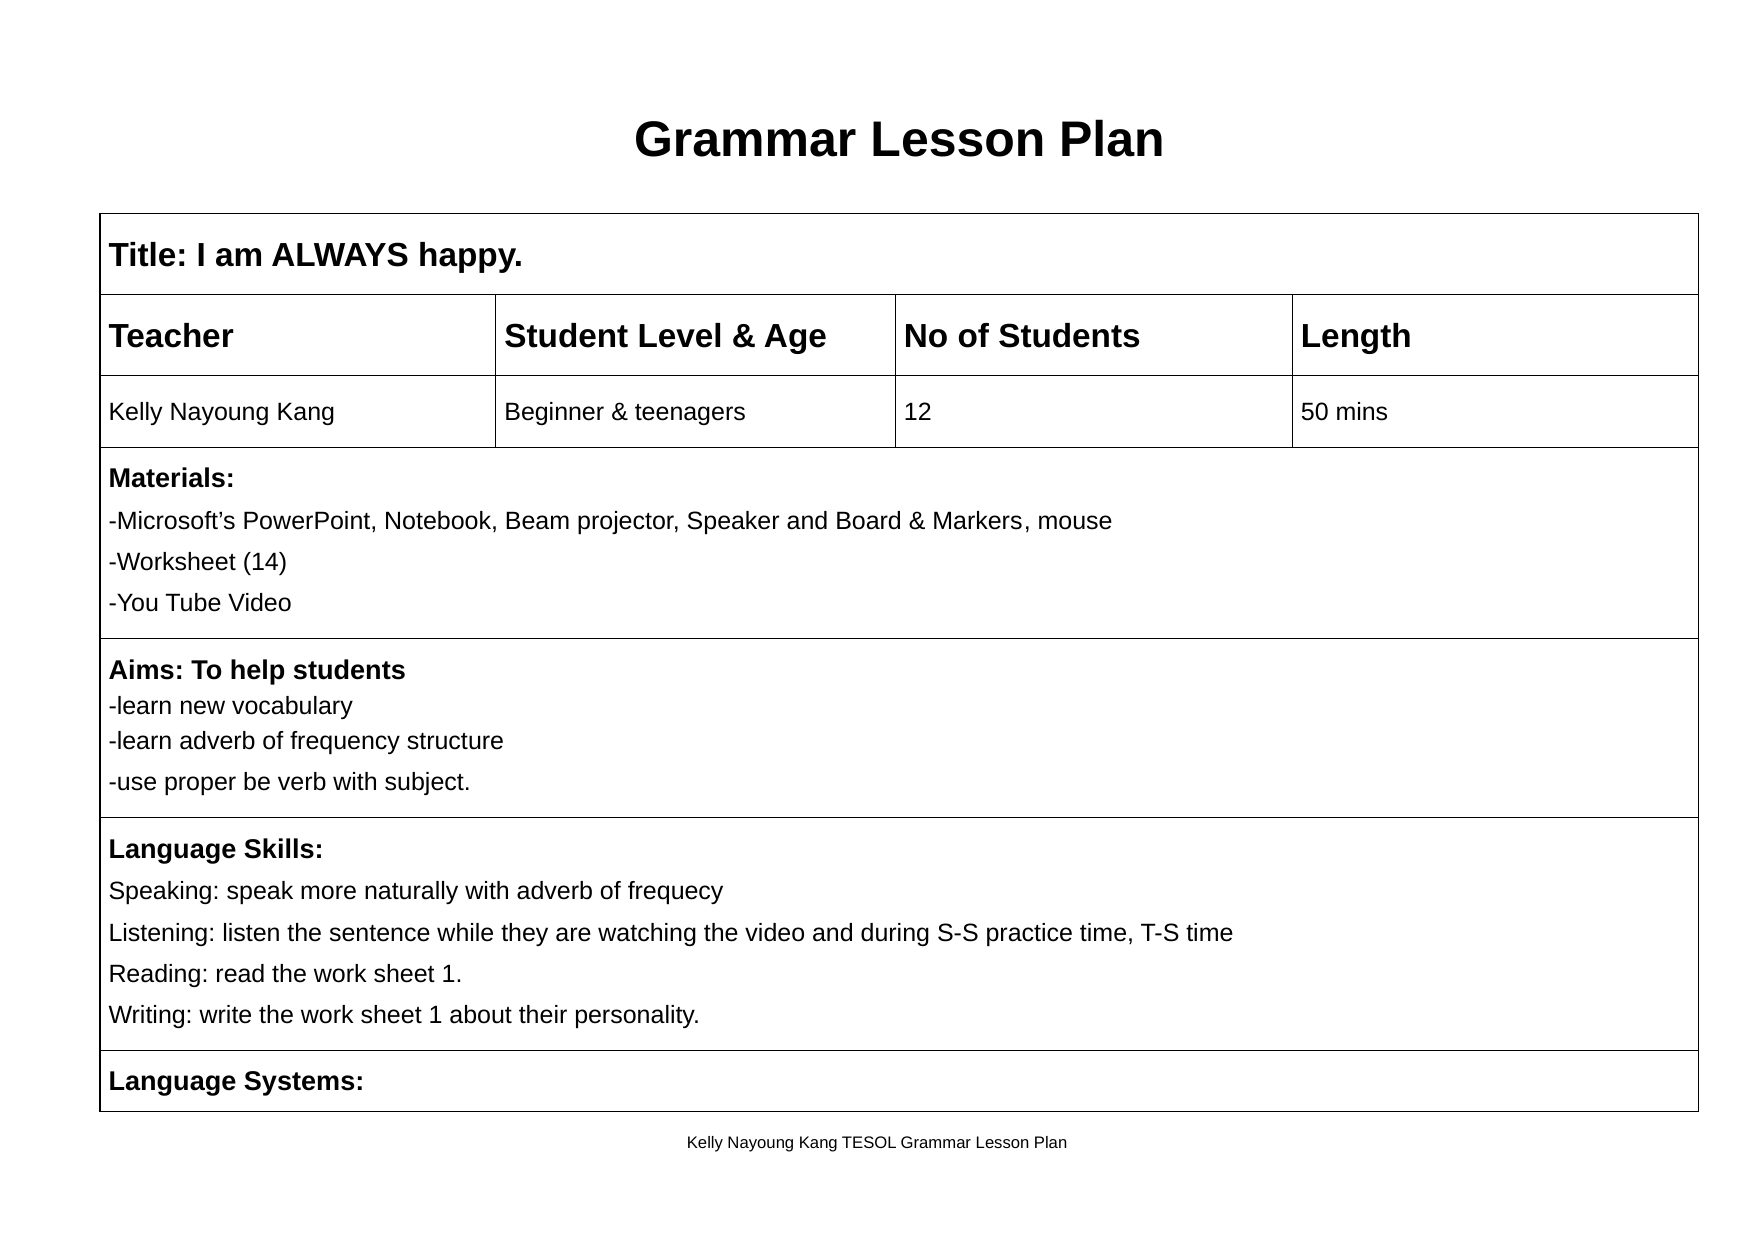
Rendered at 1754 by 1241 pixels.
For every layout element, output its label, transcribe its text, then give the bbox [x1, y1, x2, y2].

table_cell Teacher [101, 295, 495, 375]
table_cell Kelly Nayoung Kang [101, 376, 495, 447]
table_cell Materials: -Microsoft’s PowerPoint, Notebook, Beam projector, Speaker and Board & Markers, mouse -Worksheet (14) -You Tube Video [101, 448, 1698, 638]
table_header Grammar Lesson Plan [100, 89, 1699, 213]
table_cell 12 [896, 376, 1292, 447]
table_cell Student Level & Age [496, 295, 895, 375]
table_cell Title: I am ALWAYS happy. [101, 214, 1698, 294]
table_cell Aims: To help students -learn new vocabulary -learn adverb of frequency structure -use proper be verb with subject. [101, 639, 1698, 817]
table_cell Beginner & teenagers [496, 376, 895, 447]
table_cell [101, 1051, 1698, 1111]
table_cell Language Skills: Speaking: speak more naturally with adverb of frequecy Listening: listen the sentence while they are watching the video and during S-S practice time, T-S time Reading: read the work sheet 1. Writing: write the work sheet 1 about their personality. [101, 818, 1698, 1050]
table_cell No of Students [896, 295, 1292, 375]
table_cell Length [1293, 295, 1698, 375]
table_cell 50 mins [1293, 376, 1698, 447]
